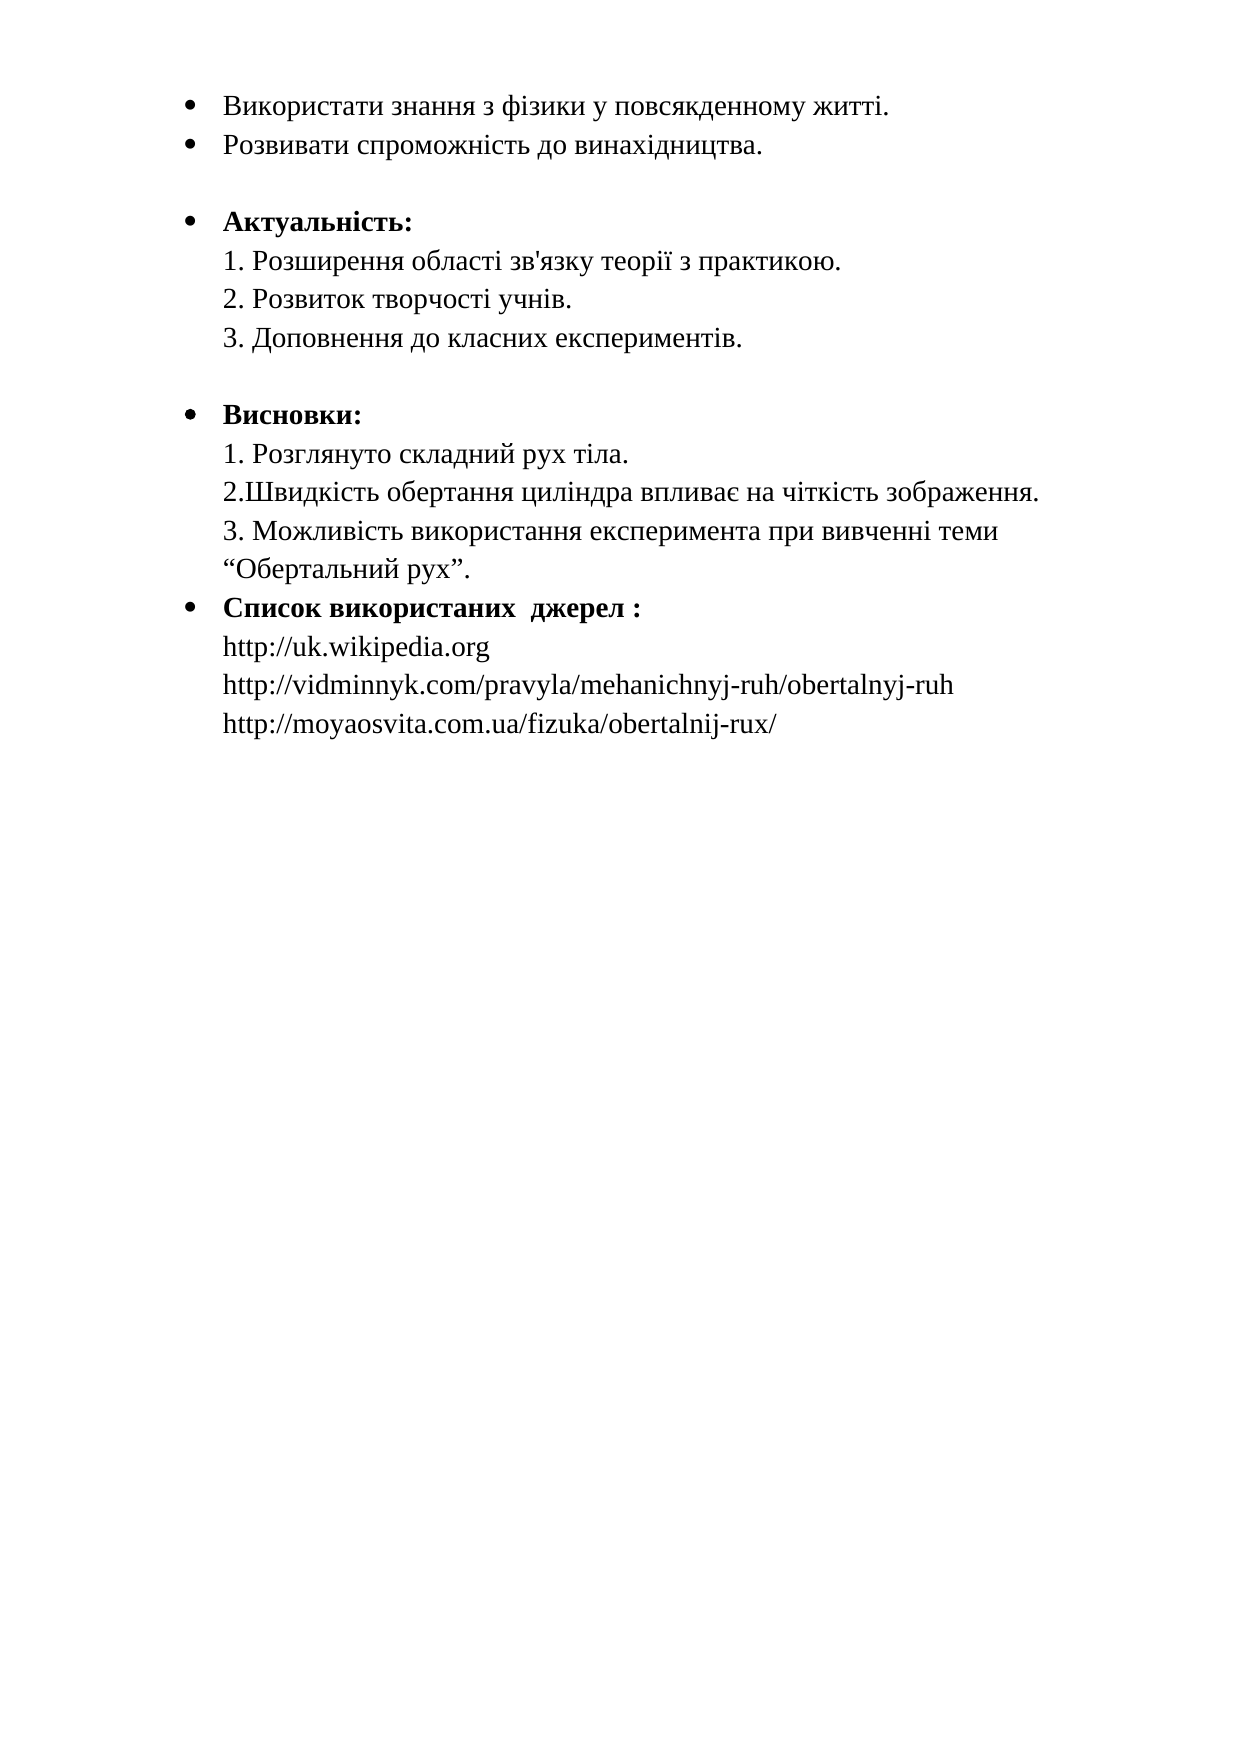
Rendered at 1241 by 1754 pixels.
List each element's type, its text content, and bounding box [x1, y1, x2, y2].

list 1. Розглянуто складний рух тіла. [223, 436, 1152, 469]
list Висновки: [185, 397, 1152, 431]
list http://vidminnyk.com/pravyla/mehanichnyj-ruh/obertalnyj-ruh http://moyaosvita.com.ua/fizuka/obertalnij-rux/ [223, 667, 1152, 739]
list 2.Швидкість обертання циліндра впливає на чіткість зображення. [223, 474, 1152, 508]
list 3. Доповнення до класних експериментів. [223, 320, 1152, 354]
list 1. Розширення області зв'язку теорії з практикою. [223, 243, 1152, 277]
list 3. Можливість використання експеримента при вивченні теми “Обертальний рух”. [223, 513, 1152, 585]
list Список використаних джерел : [185, 590, 1152, 624]
list http://uk.wikipedia.org [223, 629, 1152, 662]
list Актуальність: [185, 204, 1152, 238]
list Використати знання з фізики у повсякденному житті. [185, 88, 1152, 122]
list Розвивати спроможність до винахідництва. [185, 127, 1152, 161]
list 2. Розвиток творчості учнів. [223, 282, 1152, 315]
